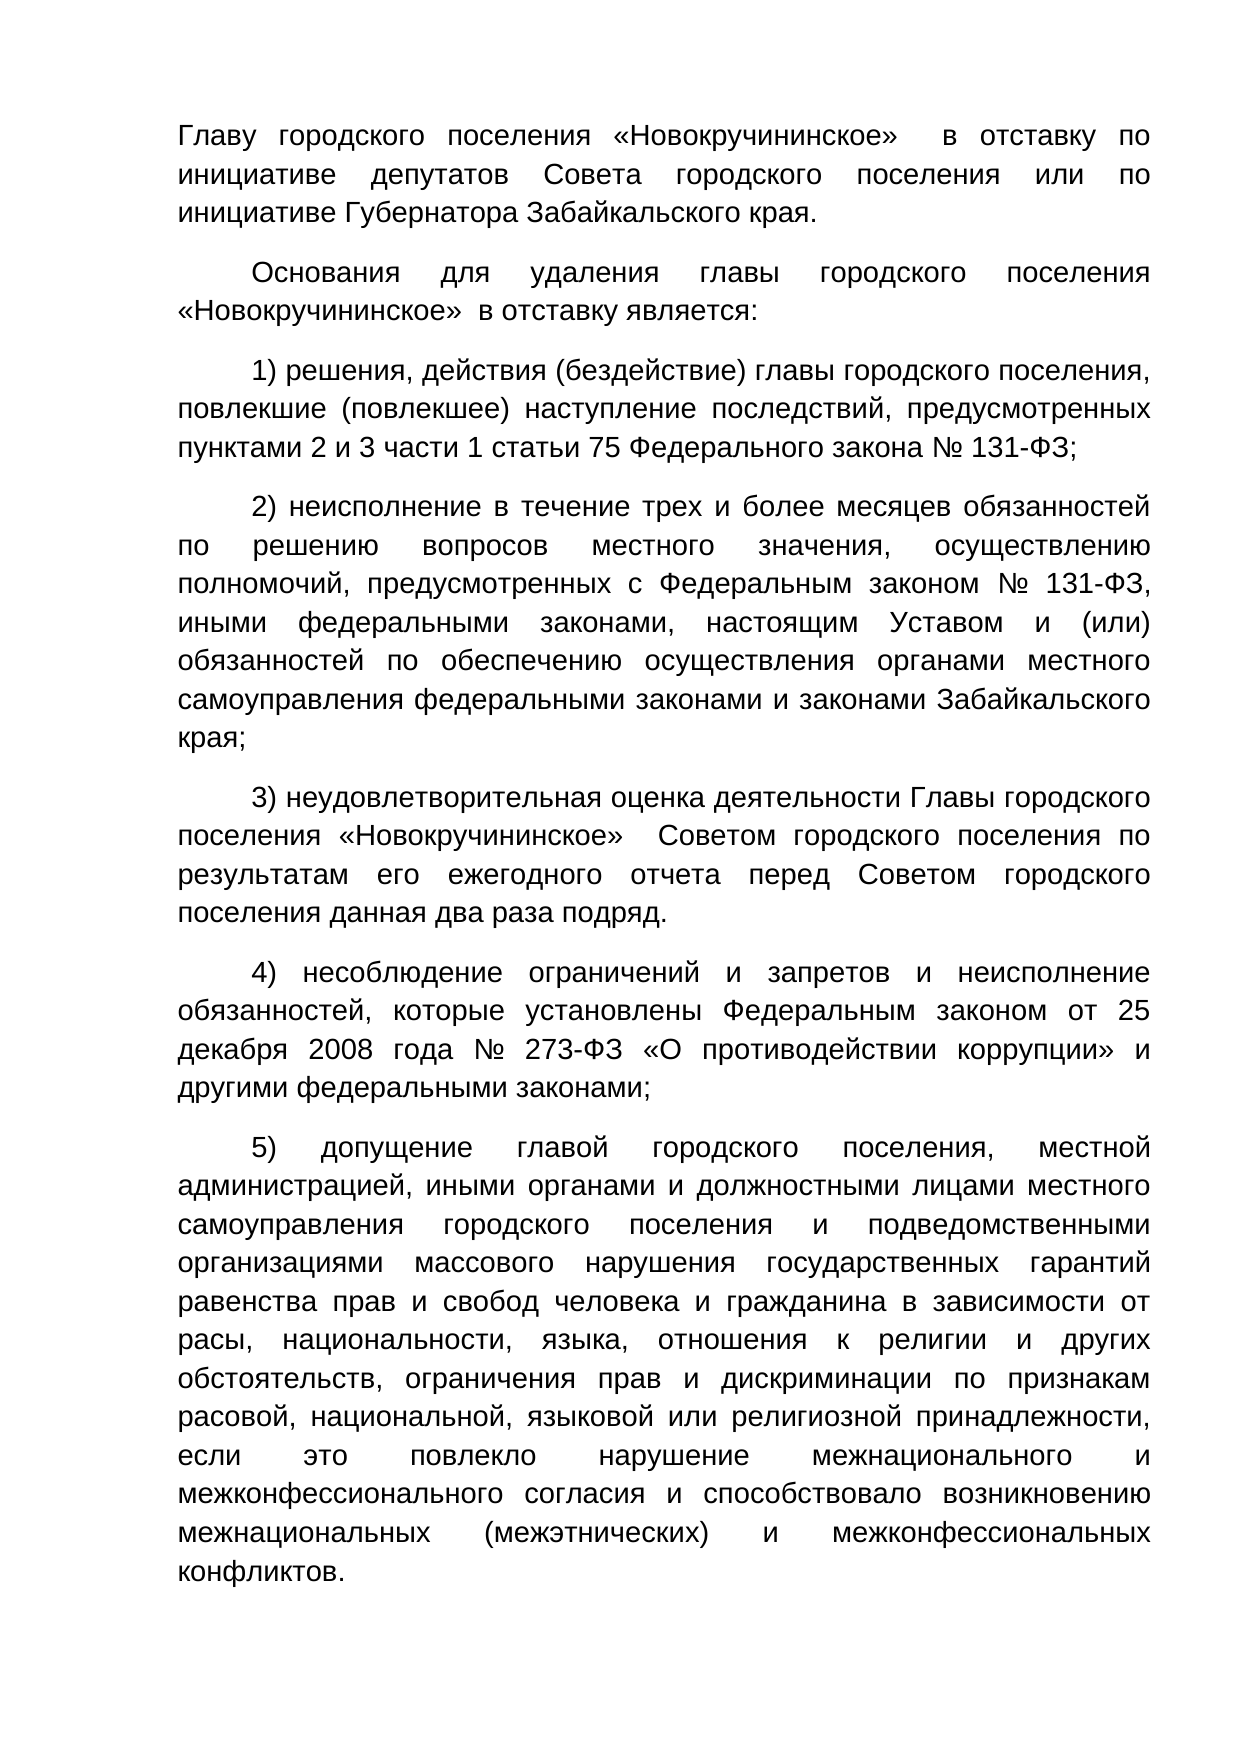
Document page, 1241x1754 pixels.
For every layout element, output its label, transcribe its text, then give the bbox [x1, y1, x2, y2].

text 4) несоблюдение ограничений и запретов и неисполнение обязанностей, которые установлены Федеральным законом от 25 декабря 2008 года № 273-ФЗ «О противодействии коррупции» и другими федеральными законами; [177, 954, 1152, 1104]
text 2) неисполнение в течение трех и более месяцев обязанностей по решению вопросов местного значения, осуществлению полномочий, предусмотренных с Федеральным законом № 131-ФЗ, иными федеральными законами, настоящим Уставом и (или) обязанностей по обеспечению осуществления органами местного самоуправления федеральными законами и законами Забайкальского края; [177, 489, 1152, 754]
text 5) допущение главой городского поселения, местной администрацией, иными органами и должностными лицами местного самоуправления городского поселения и подведомственными организациями массового нарушения государственных гарантий равенства прав и свобод человека и гражданина в зависимости от расы, национальности, языка, отношения к религии и других обстоятельств, ограничения прав и дискриминации по признакам расовой, национальной, языковой или религиозной принадлежности, если это повлекло нарушение межнационального и межконфессионального согласия и способствовало возникновению межнациональных (межэтнических) и межконфессиональных конфликтов. [177, 1129, 1152, 1587]
text 1) решения, действия (бездействие) главы городского поселения, повлекшие (повлекшее) наступление последствий, предусмотренных пунктами 2 и 3 части 1 статьи 75 Федерального закона № 131-ФЗ; [177, 352, 1152, 463]
text Основания для удаления главы городского поселения «Новокручининское» в отставку является: [177, 254, 1152, 327]
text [177, 118, 1152, 229]
text 3) неудовлетворительная оценка деятельности Главы городского поселения «Новокручининское» Советом городского поселения по результатам его ежегодного отчета перед Советом городского поселения данная два раза подряд. [177, 779, 1152, 929]
